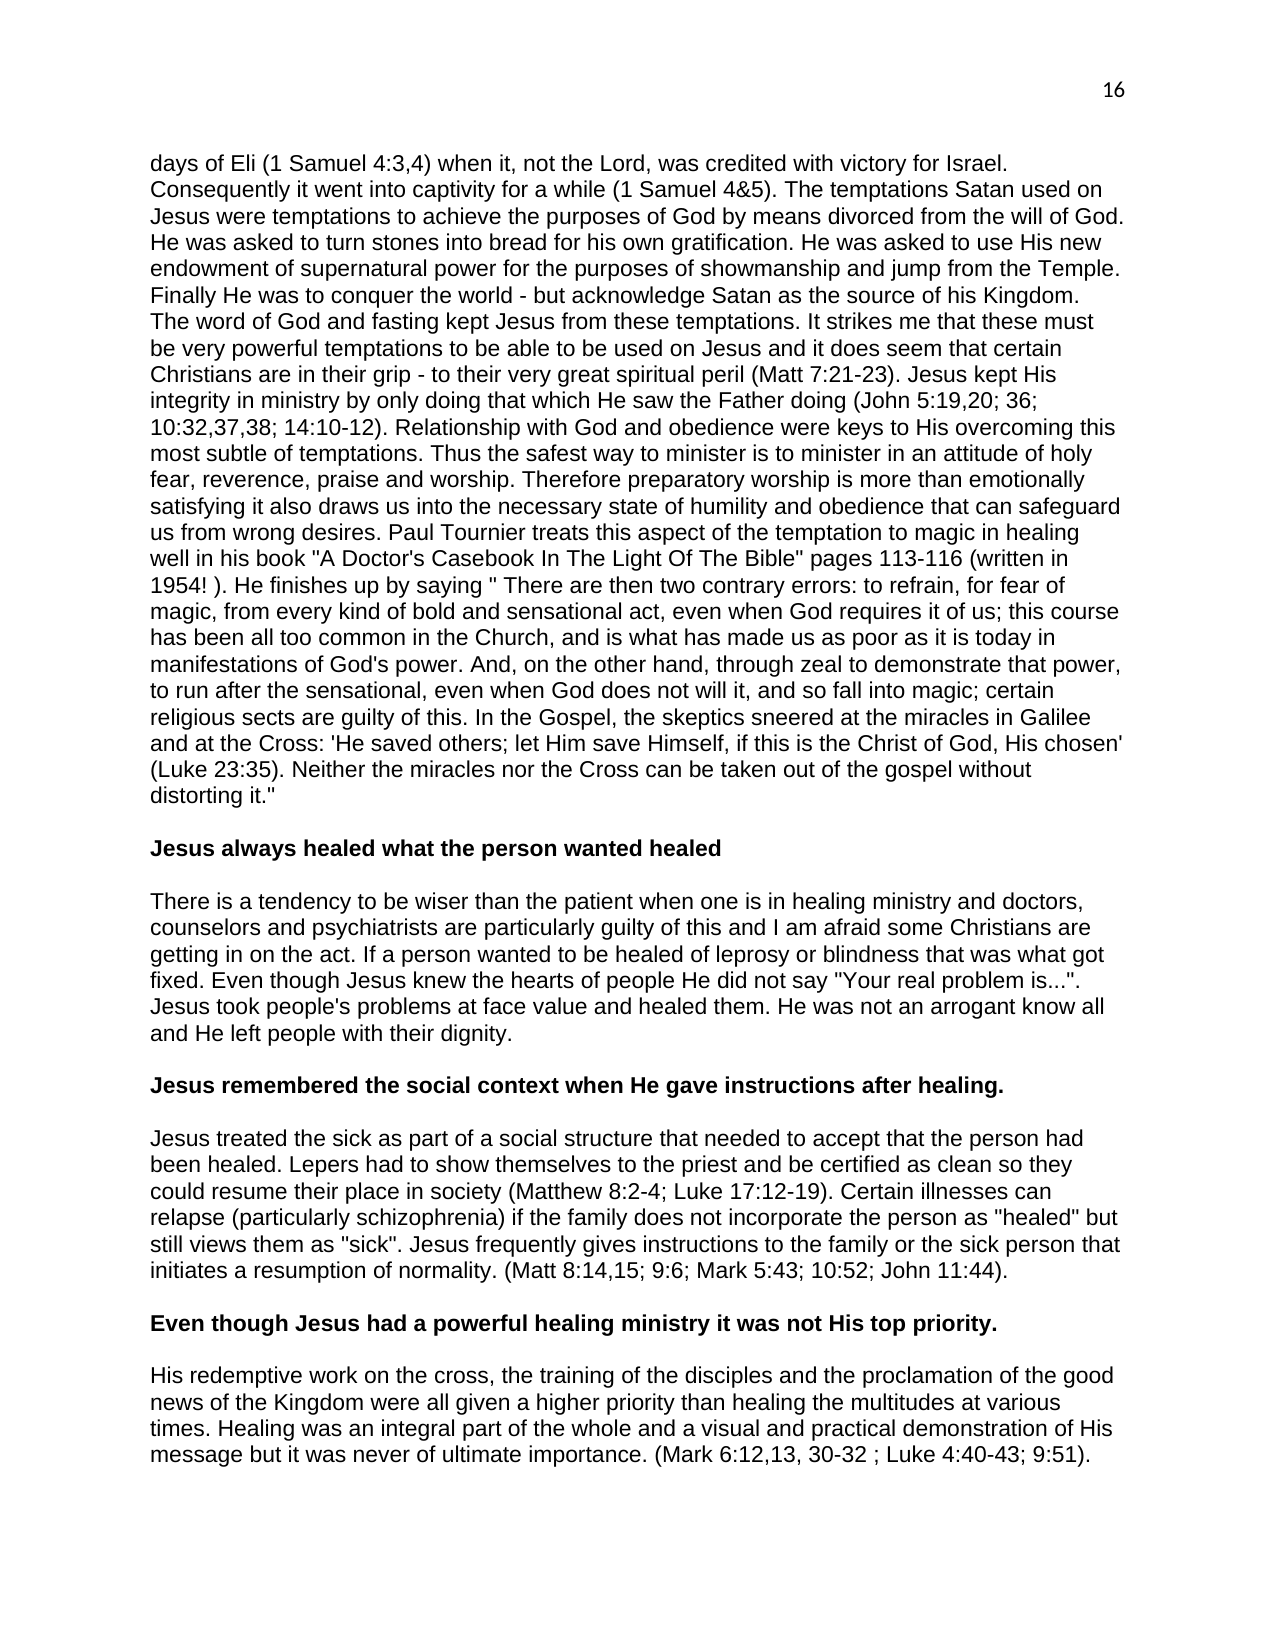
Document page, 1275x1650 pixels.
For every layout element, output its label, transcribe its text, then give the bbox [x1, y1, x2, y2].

text Jesus treated the sick as part of a social structure that needed to accept that the person had been healed. Lepers had to show themselves to the priest and be certified as clean so they could resume their place in society (Matthew 8:2-4; Luke 17:12-19). Certain illnesses can relapse (particularly schizophrenia) if the family does not incorporate the person as "healed" but still views them as "sick". Jesus frequently gives instructions to the family or the sick person that initiates a resumption of normality. (Matt 8:14,15; 9:6; Mark 5:43; 10:52; John 11:44). [150, 1125, 1125, 1283]
text Jesus remembered the social context when He gave instructions after healing. [150, 1072, 1125, 1099]
text There is a tendency to be wiser than the patient when one is in healing ministry and doctors, counselors and psychiatrists are particularly guilty of this and I am afraid some Christians are getting in on the act. If a person wanted to be healed of leprosy or blindness that was what got fixed. Even though Jesus knew the hearts of people He did not say "Your real problem is...". Jesus took people's problems at face value and healed them. He was not an arrogant know all and He left people with their dignity. [150, 888, 1125, 1046]
text His redemptive work on the cross, the training of the disciples and the proclamation of the good news of the Kingdom were all given a higher priority than healing the multitudes at various times. Healing was an integral part of the whole and a visual and practical demonstration of His message but it was never of ultimate importance. (Mark 6:12,13, 30-32 ; Luke 4:40-43; 9:51). [150, 1362, 1125, 1468]
text Even though Jesus had a powerful healing ministry it was not His top priority. [150, 1309, 1125, 1336]
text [150, 150, 1125, 809]
text Jesus always healed what the person wanted healed [150, 835, 1125, 862]
